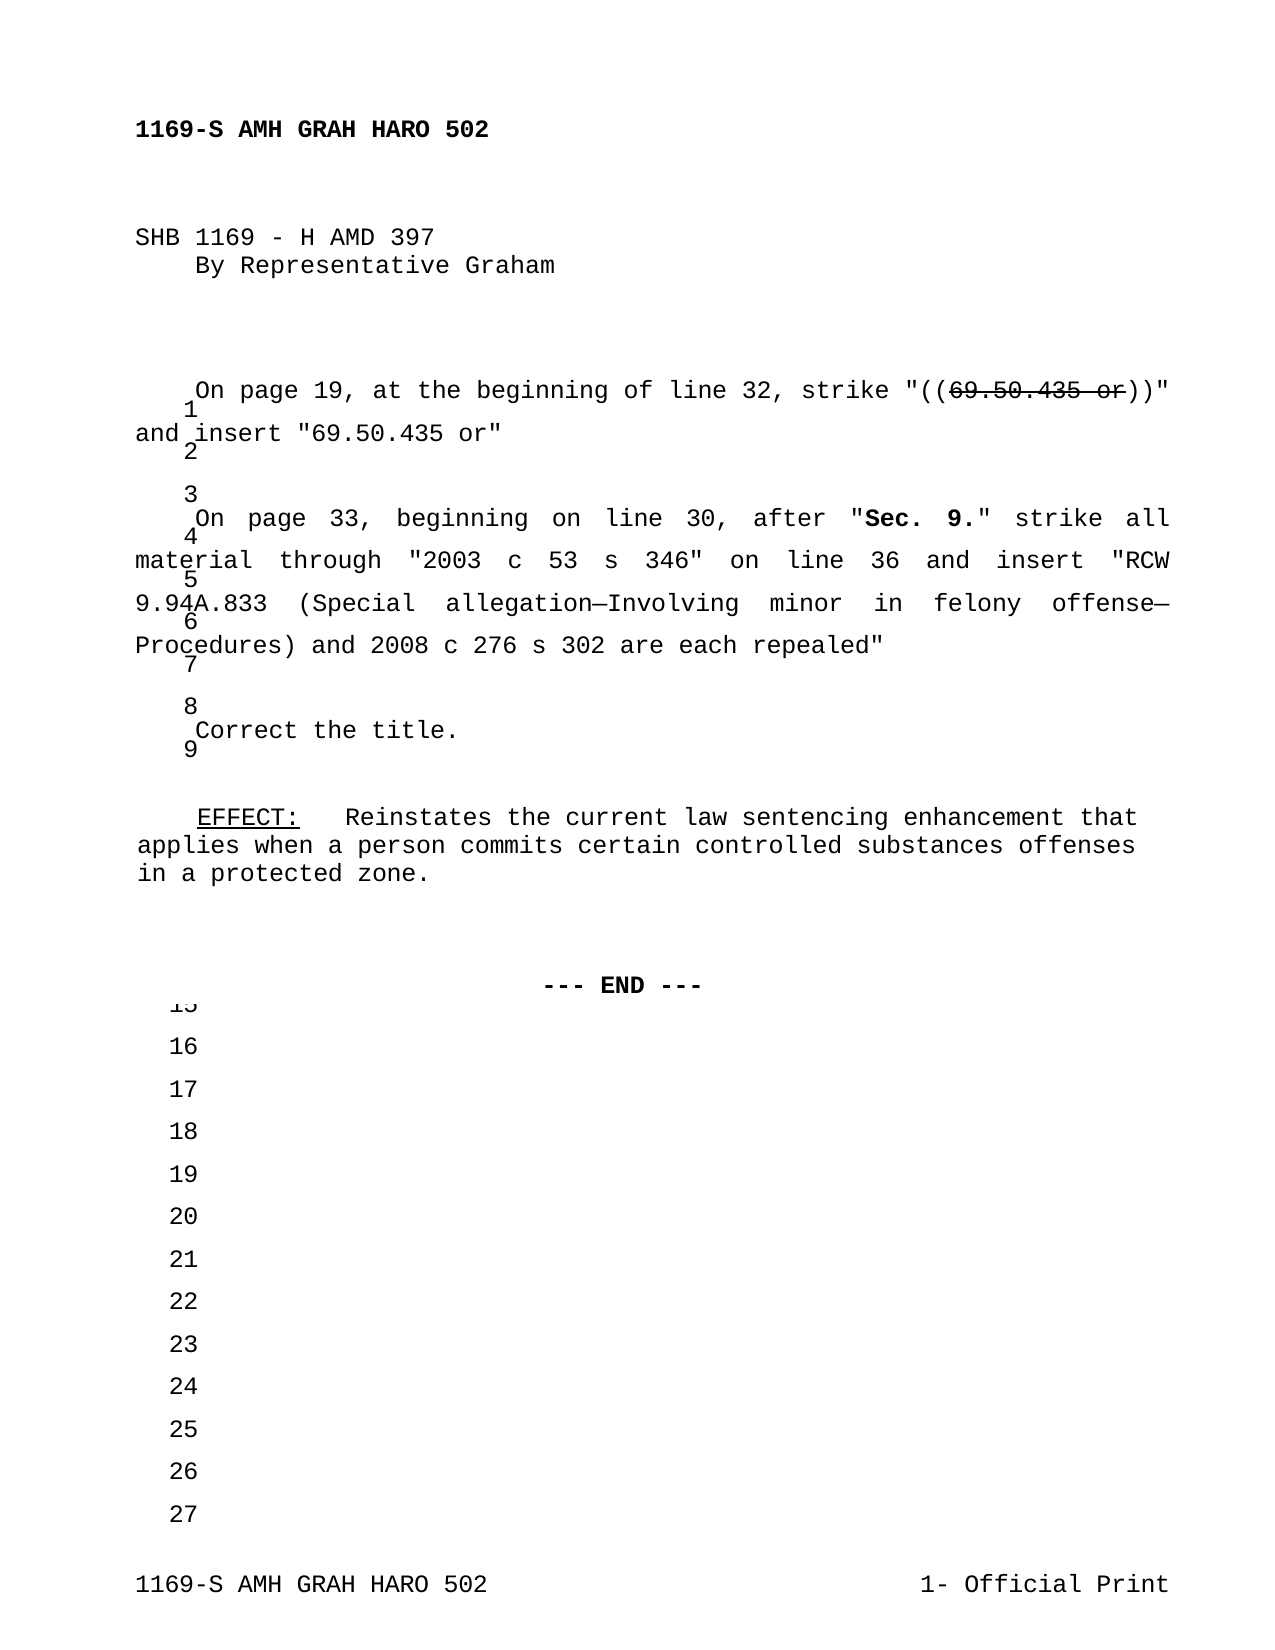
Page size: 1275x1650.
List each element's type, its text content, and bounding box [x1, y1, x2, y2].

text --- END --- [75, 960, 1170, 1002]
text On page 33, beginning on line 30, after "Sec. 9." strike all material through "2003 c 53 s 346" on line 36 and insert "RCW 9.94A.833 (Special allegation—Involving minor in felony offense—Procedures) and 2008 c 276 s 302 are each repealed" [135, 492, 1170, 662]
text On page 19, at the beginning of line 32, strike "((69.50.435 or))" and insert "69.50.435 or" [135, 365, 1170, 450]
text Correct the title. [135, 705, 1170, 747]
text - [135, 224, 1170, 252]
